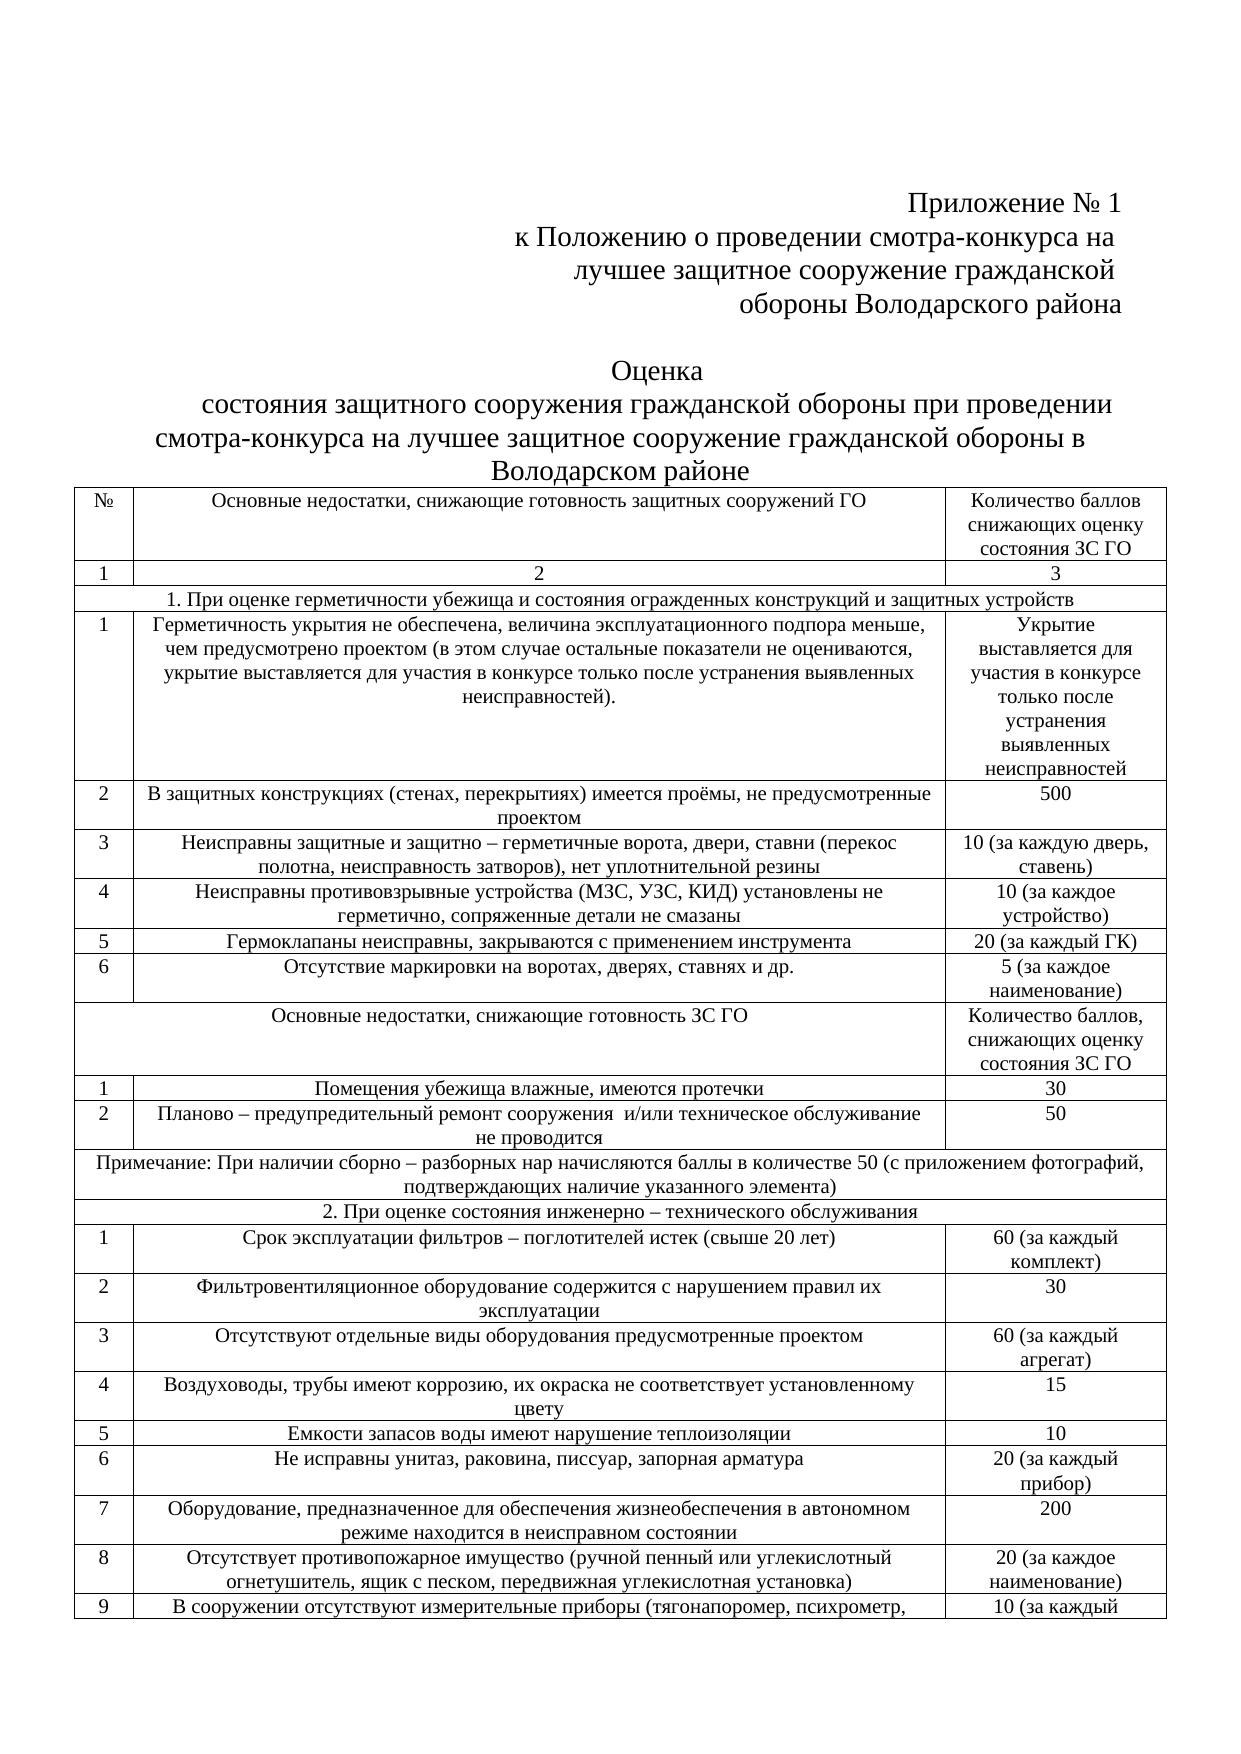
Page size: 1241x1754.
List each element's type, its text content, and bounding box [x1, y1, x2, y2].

table_cell 2 [134, 561, 945, 585]
table_cell 5 [75, 929, 133, 953]
table_cell 1 [75, 1076, 133, 1100]
table_cell 30 [946, 1274, 1166, 1322]
table_cell Количество баллов, снижающих оценку состояния ЗС ГО [946, 1003, 1166, 1075]
table_header Количество баллов снижающих оценку состояния ЗС ГО [946, 488, 1166, 560]
table_cell Отсутствуют отдельные виды оборудования предусмотренные проектом [134, 1323, 945, 1371]
table_cell Отсутствует противопожарное имущество (ручной пенный или углекислотный огнетушитель, ящик с песком, передвижная углекислотная установка) [134, 1545, 945, 1593]
table_cell 3 [75, 830, 133, 878]
table_cell 3 [946, 561, 1166, 585]
table_cell 2 [75, 1101, 133, 1149]
table_cell 60 (за каждый комплект) [946, 1225, 1166, 1273]
table_cell 500 [946, 781, 1166, 829]
table_cell 4 [75, 879, 133, 927]
table_cell Воздуховоды, трубы имеют коррозию, их окраска не соответствует установленному цвету [134, 1372, 945, 1420]
text состояния защитного сооружения гражданской обороны при проведении смотра-конкурса на лучшее защитное сооружение гражданской обороны в Володарском районе [118, 386, 1122, 487]
table_cell Неисправны противовзрывные устройства (МЗС, УЗС, КИД) установлены не герметично, сопряженные детали не смазаны [134, 879, 945, 927]
table_cell Неисправны защитные и защитно – герметичные ворота, двери, ставни (перекос полотна, неисправность затворов), нет уплотнительной резины [134, 830, 945, 878]
table_cell Герметичность укрытия не обеспечена, величина эксплуатационного подпора меньше, чем предусмотрено проектом (в этом случае остальные показатели не оцениваются, укрытие выставляется для участия в конкурсе только после устранения выявленных неисправностей). [134, 612, 945, 780]
table_cell Примечание: При наличии сборно – разборных нар начисляются баллы в количестве 50 (с приложением фотографий, подтверждающих наличие указанного элемента) [75, 1150, 1166, 1198]
table_cell 1 [75, 612, 133, 780]
table_cell 2. При оценке состояния инженерно – технического обслуживания [75, 1200, 1166, 1223]
table_cell 60 (за каждый агрегат) [946, 1323, 1166, 1371]
table_cell 30 [946, 1076, 1166, 1100]
table_cell Фильтровентиляционное оборудование содержится с нарушением правил их эксплуатации [134, 1274, 945, 1322]
table_cell Основные недостатки, снижающие готовность ЗС ГО [75, 1003, 945, 1075]
table_cell Гермоклапаны неисправны, закрываются с применением инструмента [134, 929, 945, 953]
table_cell 10 (за каждую дверь, ставень) [946, 830, 1166, 878]
table_cell 3 [75, 1323, 133, 1371]
table_cell 8 [75, 1545, 133, 1593]
table_cell 1 [75, 1225, 133, 1273]
text Приложение № 1 [118, 185, 1122, 219]
table_cell 1. При оценке герметичности убежища и состояния огражденных конструкций и защитных устройств [75, 586, 1166, 611]
table_cell Отсутствие маркировки на воротах, дверях, ставнях и др. [134, 954, 945, 1002]
table_cell 200 [946, 1496, 1166, 1544]
table_cell В защитных конструкциях (стенах, перекрытиях) имеется проёмы, не предусмотренные проектом [134, 781, 945, 829]
table_cell 2 [75, 1274, 133, 1322]
table_header Основные недостатки, снижающие готовность защитных сооружений ГО [134, 488, 945, 560]
table_cell Срок эксплуатации фильтров – поглотителей истек (свыше 20 лет) [134, 1225, 945, 1273]
text к Положению о проведении смотра-конкурса на лучшее защитное сооружение гражданской обороны Володарского района [118, 219, 1122, 319]
table_header № [75, 488, 133, 560]
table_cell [946, 1594, 1166, 1618]
table_cell 2 [75, 781, 133, 829]
table_cell Укрытие выставляется для участия в конкурсе только после устранения выявленных неисправностей [946, 612, 1166, 780]
table_cell 7 [75, 1496, 133, 1544]
table_cell Емкости запасов воды имеют нарушение теплоизоляции [134, 1421, 945, 1445]
table_cell 5 (за каждое наименование) [946, 954, 1166, 1002]
table_cell 15 [946, 1372, 1166, 1420]
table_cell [134, 1594, 945, 1618]
table_cell 20 (за каждый ГК) [946, 929, 1166, 953]
table_cell 20 (за каждый прибор) [946, 1446, 1166, 1494]
table_cell 1 [75, 561, 133, 585]
table_cell 10 [946, 1421, 1166, 1445]
table_cell 50 [946, 1101, 1166, 1149]
table_cell 4 [75, 1372, 133, 1420]
table_cell 20 (за каждое наименование) [946, 1545, 1166, 1593]
table_cell Помещения убежища влажные, имеются протечки [134, 1076, 945, 1100]
table_cell Планово – предупредительный ремонт сооружения и/или техническое обслуживание не проводится [134, 1101, 945, 1149]
text Оценка [118, 353, 1122, 386]
table_cell 5 [75, 1421, 133, 1445]
table_cell 10 (за каждое устройство) [946, 879, 1166, 927]
table_cell 6 [75, 954, 133, 1002]
table_cell Не исправны унитаз, раковина, писсуар, запорная арматура [134, 1446, 945, 1494]
table_cell Оборудование, предназначенное для обеспечения жизнеобеспечения в автономном режиме находится в неисправном состоянии [134, 1496, 945, 1544]
table_cell 6 [75, 1446, 133, 1494]
table_cell 9 [75, 1594, 133, 1618]
